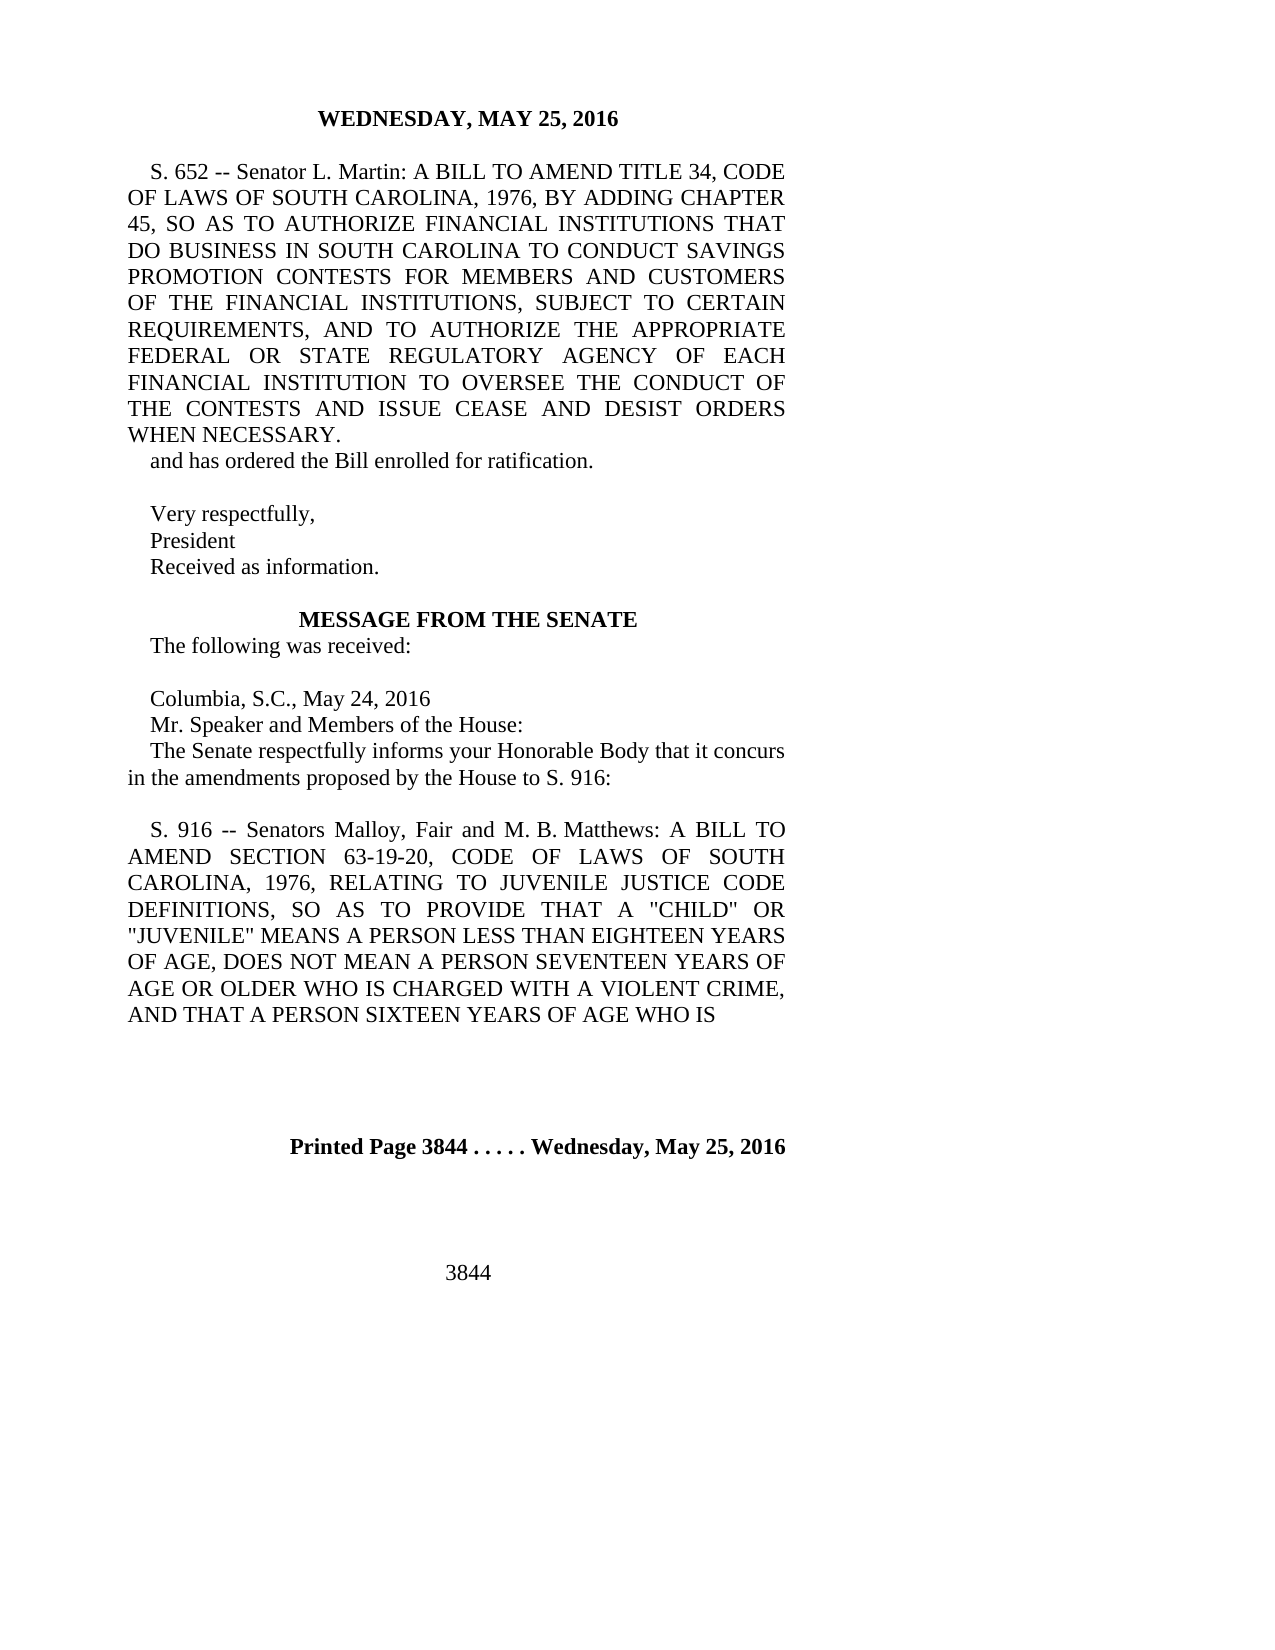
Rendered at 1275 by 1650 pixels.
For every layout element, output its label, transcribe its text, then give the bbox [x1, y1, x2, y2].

text Printed Page 3844 . . . . . Wednesday, May 25, 2016 [127, 1133, 786, 1159]
text Columbia, S.C., May 24, 2016 [127, 685, 786, 711]
text S. 916 -- Senators Malloy, Fair and M. B. Matthews: A BILL TO AMEND SECTION 63-19-20, CODE OF LAWS OF SOUTH CAROLINA, 1976, RELATING TO JUVENILE JUSTICE CODE DEFINITIONS, SO AS TO PROVIDE THAT A "CHILD" OR "JUVENILE" MEANS A PERSON LESS THAN EIGHTEEN YEARS OF AGE, DOES NOT MEAN A PERSON SEVENTEEN YEARS OF AGE OR OLDER WHO IS CHARGED WITH A VIOLENT CRIME, AND THAT A PERSON SIXTEEN YEARS OF AGE WHO IS [127, 817, 786, 1027]
text Received as information. [127, 553, 786, 579]
text MESSAGE FROM THE SENATE [127, 606, 786, 632]
text The following was received: [127, 632, 786, 658]
text The Senate respectfully informs your Honorable Body that it concurs in the amendments proposed by the House to S. 916: [127, 737, 786, 790]
text and has ordered the Bill enrolled for ratification. [127, 448, 786, 474]
text Mr. Speaker and Members of the House: [127, 711, 786, 737]
text President [127, 527, 786, 553]
text Very respectfully, [127, 500, 786, 527]
text S. 652 -- Senator L. Martin: A BILL TO AMEND TITLE 34, CODE OF LAWS OF SOUTH CAROLINA, 1976, BY ADDING CHAPTER 45, SO AS TO AUTHORIZE FINANCIAL INSTITUTIONS THAT DO BUSINESS IN SOUTH CAROLINA TO CONDUCT SAVINGS PROMOTION CONTESTS FOR MEMBERS AND CUSTOMERS OF THE FINANCIAL INSTITUTIONS, SUBJECT TO CERTAIN REQUIREMENTS, AND TO AUTHORIZE THE APPROPRIATE FEDERAL OR STATE REGULATORY AGENCY OF EACH FINANCIAL INSTITUTION TO OVERSEE THE CONDUCT OF THE CONTESTS AND ISSUE CEASE AND DESIST ORDERS WHEN NECESSARY. [127, 158, 786, 448]
